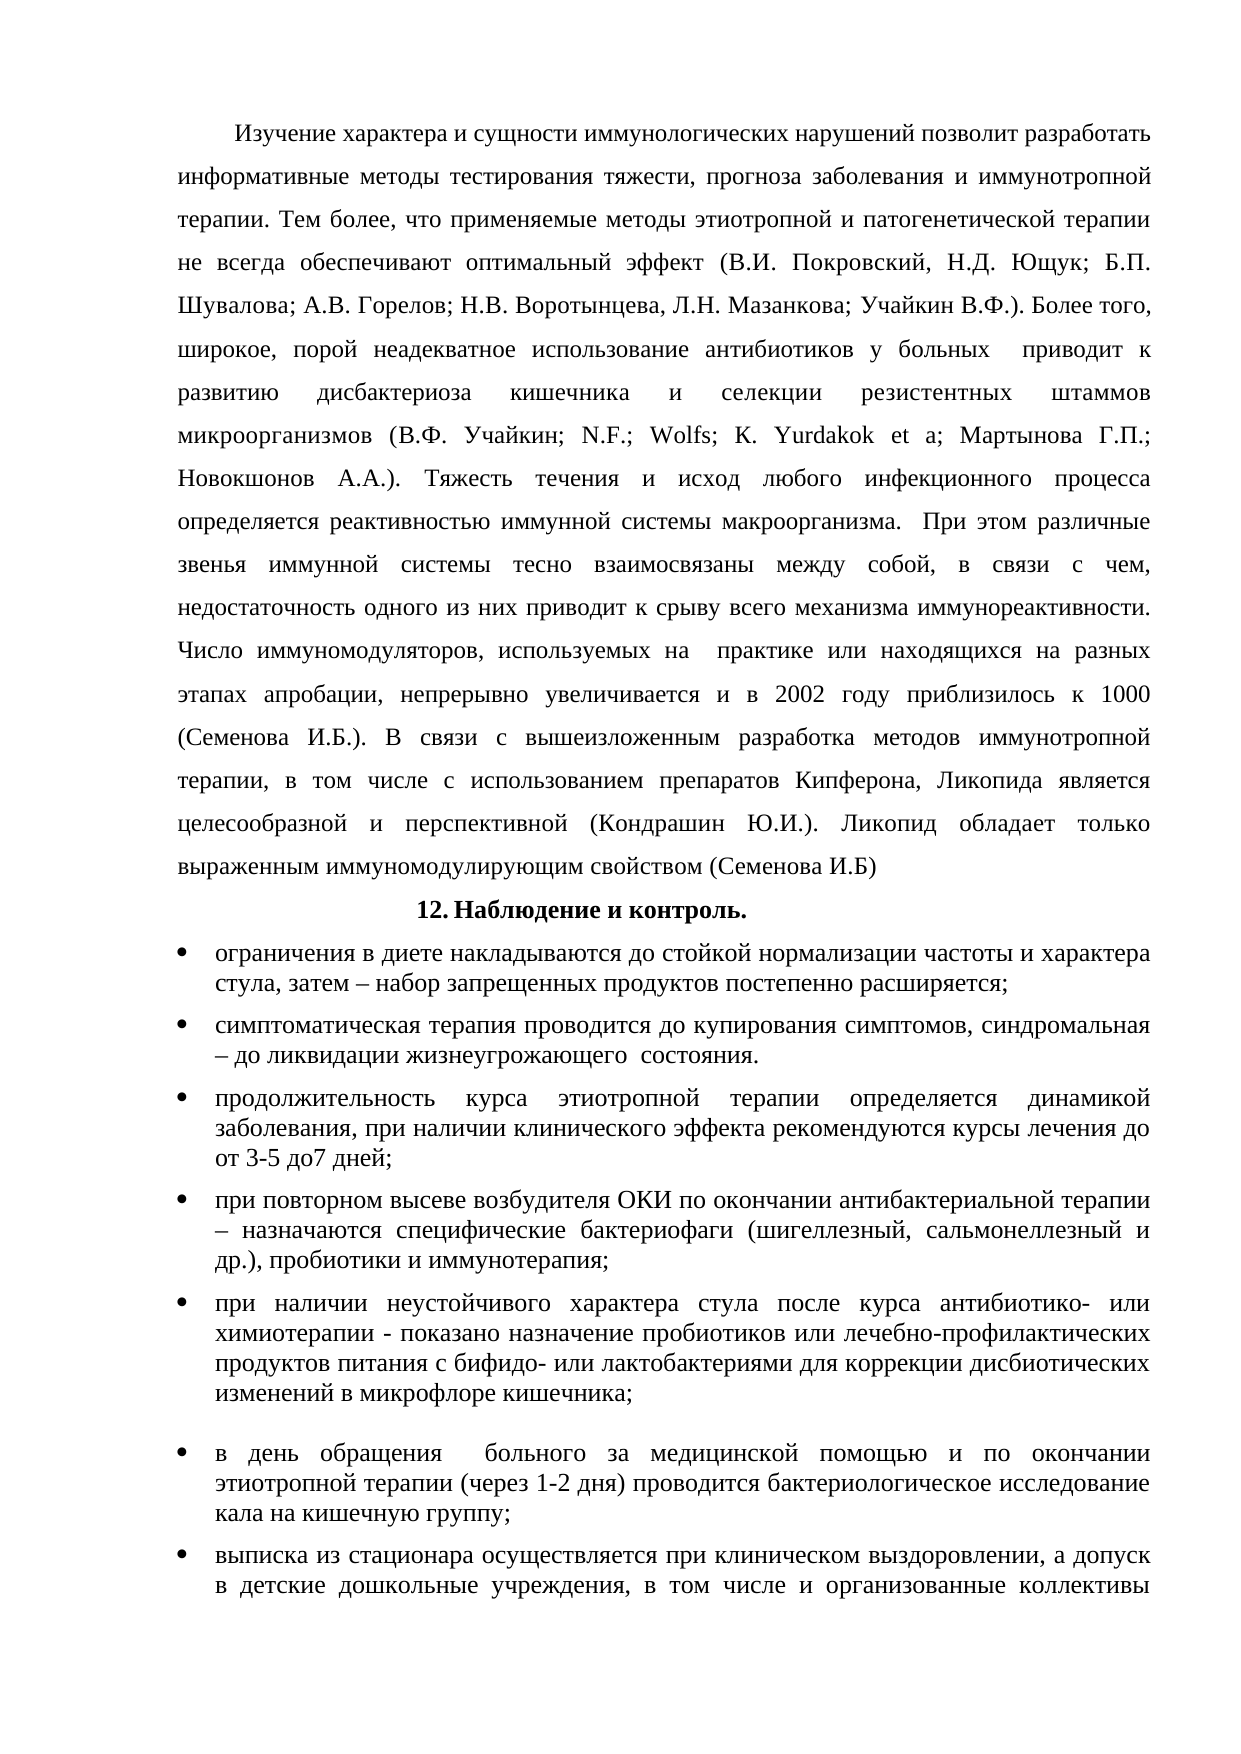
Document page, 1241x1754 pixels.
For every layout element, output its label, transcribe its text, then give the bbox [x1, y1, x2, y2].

list симптоматическая терапия проводится до купирования симптомов, синдромальная – до ликвидации жизнеугрожающего состояния. [177, 1009, 1152, 1069]
list при повторном высеве возбудителя ОКИ по окончании антибактериальной терапии – назначаются специфические бактериофаги (шигеллезный, сальмонеллезный и др.), пробиотики и иммунотерапия; [177, 1184, 1152, 1274]
list ограничения в диете накладываются до стойкой нормализации частоты и характера стула, затем – набор запрещенных продуктов постепенно расширяется; [177, 937, 1152, 997]
list при наличии неустойчивого характера стула после курса антибиотико- или химиотерапии - показано назначение пробиотиков или лечебно-профилактических продуктов питания с бифидо- или лактобактериями для коррекции дисбиотических изменений в микрофлоре кишечника; [177, 1287, 1152, 1407]
list в день обращения больного за медицинской помощью и по окончании этиотропной терапии (через 1-2 дня) проводится бактериологическое исследование кала на кишечную группу; [177, 1437, 1152, 1527]
list Наблюдение и контроль. [416, 894, 1152, 924]
text Изучение характера и сущности иммунологических нарушений позволит разработать информативные методы тестирования тяжести, прогноза заболевания и иммунотропной терапии. Тем более, что применяемые методы этиотропной и патогенетической терапии не всегда обеспечивают оптимальный эффект (В.И. Покровский, Н.Д. Ющук; Б.П. Шувалова; А.В. Горелов; Н.В. Воротынцева, Л.Н. Мазанкова; Учайкин В.Ф.). Более того, широкое, порой неадекватное использование антибиотиков у больных приводит к развитию дисбактериоза кишечника и селекции резистентных штаммов микроорганизмов (В.Ф. Учайкин; N.F.; Wolfs; К. Yurdakok et a; Мартынова Г.П.; Новокшонов А.А.). Тяжесть течения и исход любого инфекционного процесса определяется реактивностью иммунной системы макроорганизма. При этом различные звенья иммунной системы тесно взаимосвязаны между собой, в связи с чем, недостаточность одного из них приводит к срыву всего механизма иммунореактивности. Число иммуномодуляторов, используемых на практике или находящихся на разных этапах апробации, непрерывно увеличивается и в 2002 году приблизилось к 1000 (Семенова И.Б.). В связи с вышеизложенным разработка методов иммунотропной терапии, в том числе с использованием препаратов Кипферона, Ликопида является целесообразной и перспективной (Кондрашин Ю.И.)) [177, 118, 1152, 880]
list продолжительность курса этиотропной терапии определяется динамикой заболевания, при наличии клинического эффекта рекомендуются курсы лечения до от 3-5 до7 дней; [177, 1082, 1152, 1172]
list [177, 1539, 1152, 1599]
